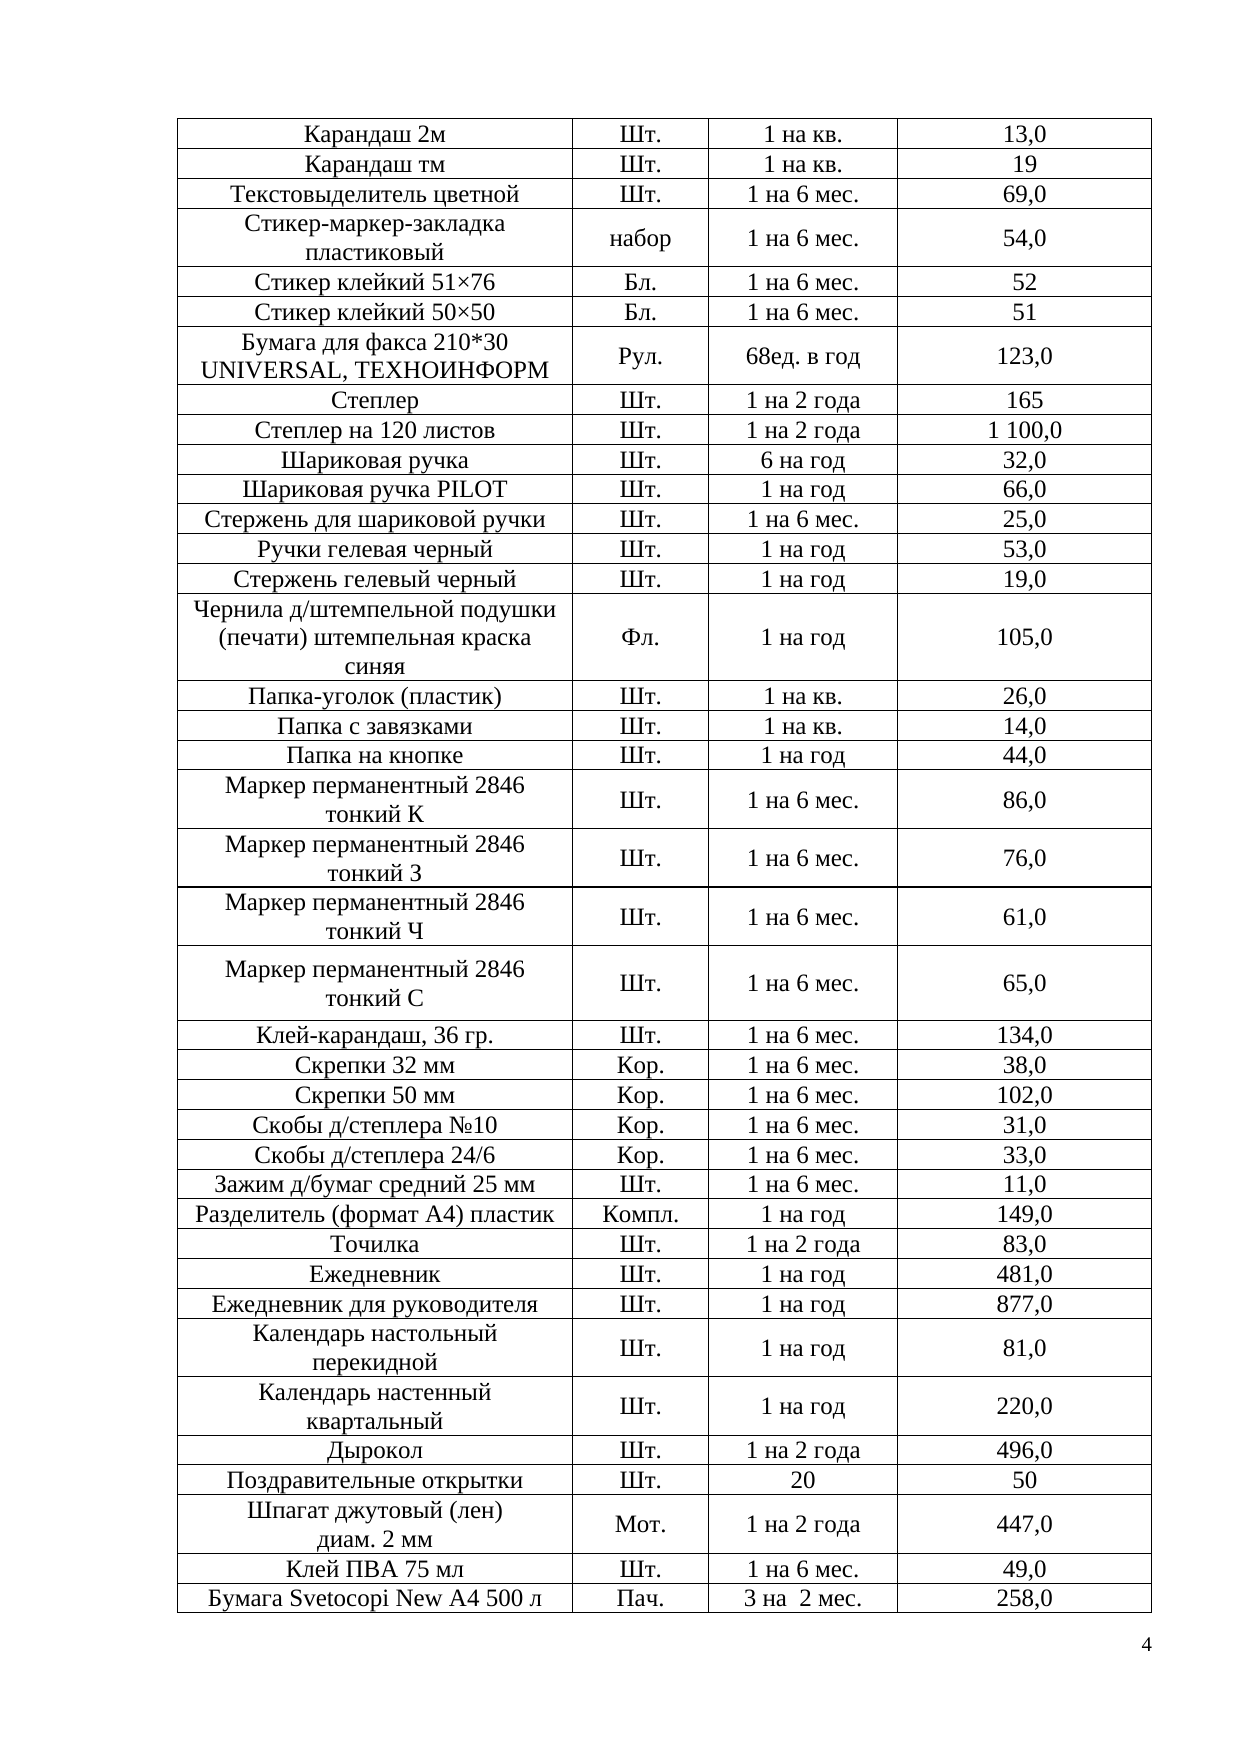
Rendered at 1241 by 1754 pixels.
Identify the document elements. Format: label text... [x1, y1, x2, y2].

table_cell Шт. [573, 445, 708, 473]
table_cell 1 на год [709, 475, 897, 503]
table_cell Шт. [573, 564, 708, 593]
table_cell 33,0 [898, 1140, 1151, 1168]
table_cell 165 [898, 385, 1151, 414]
table_cell Стержень для шариковой ручки [178, 504, 572, 533]
table_cell Шт. [573, 1229, 708, 1258]
table_cell 1 на 6 мес. [709, 1080, 897, 1109]
table_cell Стикер-маркер-закладка пластиковый [178, 209, 572, 266]
table_cell 1 на год [709, 564, 897, 593]
table_cell Бумага Svetocopi New A4 500 л [178, 1584, 572, 1612]
table_cell 134,0 [898, 1021, 1151, 1049]
table_cell 102,0 [898, 1080, 1151, 1109]
table_cell 61,0 [898, 888, 1151, 945]
table_cell Дырокол [178, 1436, 572, 1464]
table_cell 1 на год [709, 1319, 897, 1376]
table_cell 447,0 [898, 1495, 1151, 1553]
table_cell 1 100,0 [898, 415, 1151, 444]
table_cell 123,0 [898, 327, 1151, 384]
table_cell 81,0 [898, 1319, 1151, 1376]
table_cell 53,0 [898, 534, 1151, 563]
table_cell 1 на 6 мес. [709, 1021, 897, 1049]
table_cell Шт. [573, 888, 708, 945]
table_cell Шт. [573, 829, 708, 886]
table_cell Зажим д/бумаг средний 25 мм [178, 1170, 572, 1198]
table_cell 1 на 6 мес. [709, 1170, 897, 1198]
table_cell Шариковая ручка [178, 445, 572, 473]
table_cell Степлер на 120 листов [178, 415, 572, 444]
table_cell Шт. [573, 475, 708, 503]
table_cell Точилка [178, 1229, 572, 1258]
table_cell Шт. [573, 504, 708, 533]
table_cell Разделитель (формат А4) пластик [178, 1199, 572, 1228]
table_cell Бл. [573, 297, 708, 326]
table_cell Папка с завязками [178, 711, 572, 739]
table_cell Текстовыделитель цветной [178, 179, 572, 207]
table_cell 1 на 2 года [709, 1229, 897, 1258]
table_cell 1 на 6 мес. [709, 209, 897, 266]
table_cell 13,0 [898, 119, 1151, 148]
table_cell Ручки гелевая черный [178, 534, 572, 563]
table_cell 86,0 [898, 770, 1151, 828]
table_cell 1 на 6 мес. [709, 888, 897, 945]
table_cell Фл. [573, 594, 708, 680]
table_cell Кор. [573, 1140, 708, 1168]
table_cell 1 на 2 года [709, 1495, 897, 1553]
table_cell Скрепки 32 мм [178, 1050, 572, 1079]
table_cell 1 на кв. [709, 681, 897, 710]
table_cell 1 на год [709, 534, 897, 563]
table_cell Папка-уголок (пластик) [178, 681, 572, 710]
table_cell Шт. [573, 1021, 708, 1049]
table_cell 76,0 [898, 829, 1151, 886]
table_cell 14,0 [898, 711, 1151, 739]
table_cell Стержень гелевый черный [178, 564, 572, 593]
table_cell 496,0 [898, 1436, 1151, 1464]
table_cell 25,0 [898, 504, 1151, 533]
table_cell 44,0 [898, 741, 1151, 769]
table_cell 258,0 [898, 1584, 1151, 1612]
table_cell Скобы д/степлера №10 [178, 1110, 572, 1139]
table_cell 52 [898, 267, 1151, 296]
table_cell Шт. [573, 534, 708, 563]
table_cell Маркер перманентный 2846 тонкий С [178, 946, 572, 1019]
table_cell 11,0 [898, 1170, 1151, 1198]
table_cell 1 на 6 мес. [709, 1140, 897, 1168]
table_cell Шт. [573, 681, 708, 710]
table_cell 1 на год [709, 1259, 897, 1288]
table_cell 1 на 6 мес. [709, 946, 897, 1019]
table_cell 1 на 2 года [709, 1436, 897, 1464]
table_cell Шт. [573, 415, 708, 444]
table_cell 66,0 [898, 475, 1151, 503]
table_cell 19 [898, 149, 1151, 178]
table_cell Чернила д/штемпельной подушки (печати) штемпельная краска синяя [178, 594, 572, 680]
table_cell Клей ПВА 75 мл [178, 1554, 572, 1582]
table_cell 1 на год [709, 1377, 897, 1434]
table_cell 105,0 [898, 594, 1151, 680]
table_cell Клей-карандаш, 36 гр. [178, 1021, 572, 1049]
table_cell 20 [709, 1465, 897, 1494]
table_cell Бл. [573, 267, 708, 296]
table_cell 1 на 6 мес. [709, 504, 897, 533]
table_cell 54,0 [898, 209, 1151, 266]
table_cell 1 на кв. [709, 119, 897, 148]
table_cell Мот. [573, 1495, 708, 1553]
table_cell Кор. [573, 1050, 708, 1079]
table_cell 1 на 6 мес. [709, 267, 897, 296]
table_cell 6 на год [709, 445, 897, 473]
table_cell 1 на 6 мес. [709, 1110, 897, 1139]
table_cell 1 на 6 мес. [709, 179, 897, 207]
table_cell Шт. [573, 711, 708, 739]
table_cell 68ед. в год [709, 327, 897, 384]
table_cell Кор. [573, 1110, 708, 1139]
table_cell Шт. [573, 1465, 708, 1494]
table_cell 877,0 [898, 1289, 1151, 1317]
table_cell Маркер перманентный 2846 тонкий Ч [178, 888, 572, 945]
table_cell Шт. [573, 1289, 708, 1317]
table_cell Скобы д/степлера 24/6 [178, 1140, 572, 1168]
table_cell 32,0 [898, 445, 1151, 473]
table_cell Шт. [573, 149, 708, 178]
table_cell 1 на 6 мес. [709, 770, 897, 828]
table_cell Карандаш 2м [178, 119, 572, 148]
table_cell Ежедневник для руководителя [178, 1289, 572, 1317]
table_cell Ежедневник [178, 1259, 572, 1288]
table_cell Календарь настенный квартальный [178, 1377, 572, 1434]
table_cell 31,0 [898, 1110, 1151, 1139]
table_cell Шариковая ручка PILOT [178, 475, 572, 503]
table_cell 1 на 6 мес. [709, 1554, 897, 1582]
table_cell Поздравительные открытки [178, 1465, 572, 1494]
table_cell Маркер перманентный 2846 тонкий З [178, 829, 572, 886]
table_cell 51 [898, 297, 1151, 326]
table_cell Шт. [573, 1554, 708, 1582]
table_cell Календарь настольный перекидной [178, 1319, 572, 1376]
table_cell Шт. [573, 1259, 708, 1288]
table_cell 1 на 6 мес. [709, 1050, 897, 1079]
table_cell Пач. [573, 1584, 708, 1612]
table_cell набор [573, 209, 708, 266]
table_cell 1 на 6 мес. [709, 829, 897, 886]
table_cell 1 на год [709, 741, 897, 769]
table_cell 83,0 [898, 1229, 1151, 1258]
table_cell 1 на год [709, 1199, 897, 1228]
table_cell Бумага для факса 210*30 UNIVERSAL, ТЕХНОИНФОРМ [178, 327, 572, 384]
table_cell Папка на кнопке [178, 741, 572, 769]
table_cell Шт. [573, 179, 708, 207]
table_cell Компл. [573, 1199, 708, 1228]
table_cell 1 на кв. [709, 711, 897, 739]
table_cell Шт. [573, 119, 708, 148]
table_cell Кор. [573, 1080, 708, 1109]
table_cell 481,0 [898, 1259, 1151, 1288]
table_cell Стикер клейкий 50×50 [178, 297, 572, 326]
table_cell Шт. [573, 770, 708, 828]
table_cell Шт. [573, 1170, 708, 1198]
table_cell Шт. [573, 1436, 708, 1464]
table_cell 50 [898, 1465, 1151, 1494]
table_cell Шт. [573, 1377, 708, 1434]
table_cell 19,0 [898, 564, 1151, 593]
table_cell 65,0 [898, 946, 1151, 1019]
table_cell Шт. [573, 1319, 708, 1376]
table_cell 1 на год [709, 1289, 897, 1317]
table_cell Степлер [178, 385, 572, 414]
table_cell 1 на 2 года [709, 385, 897, 414]
table_cell Шт. [573, 946, 708, 1019]
table_cell 149,0 [898, 1199, 1151, 1228]
table_cell 49,0 [898, 1554, 1151, 1582]
table_cell 1 на год [709, 594, 897, 680]
table_cell Карандаш тм [178, 149, 572, 178]
table_cell Рул. [573, 327, 708, 384]
table_cell Шт. [573, 741, 708, 769]
table_cell 38,0 [898, 1050, 1151, 1079]
table_cell 69,0 [898, 179, 1151, 207]
table_cell Стикер клейкий 51×76 [178, 267, 572, 296]
table_cell Скрепки 50 мм [178, 1080, 572, 1109]
table_cell 1 на 2 года [709, 415, 897, 444]
table_cell Шт. [573, 385, 708, 414]
table_cell 3 на 2 мес. [709, 1584, 897, 1612]
table_cell 1 на 6 мес. [709, 297, 897, 326]
table_cell 26,0 [898, 681, 1151, 710]
table_cell 1 на кв. [709, 149, 897, 178]
table_cell 220,0 [898, 1377, 1151, 1434]
table_cell Маркер перманентный 2846 тонкий К [178, 770, 572, 828]
table_cell Шпагат джутовый (лен) диам. 2 мм [178, 1495, 572, 1553]
